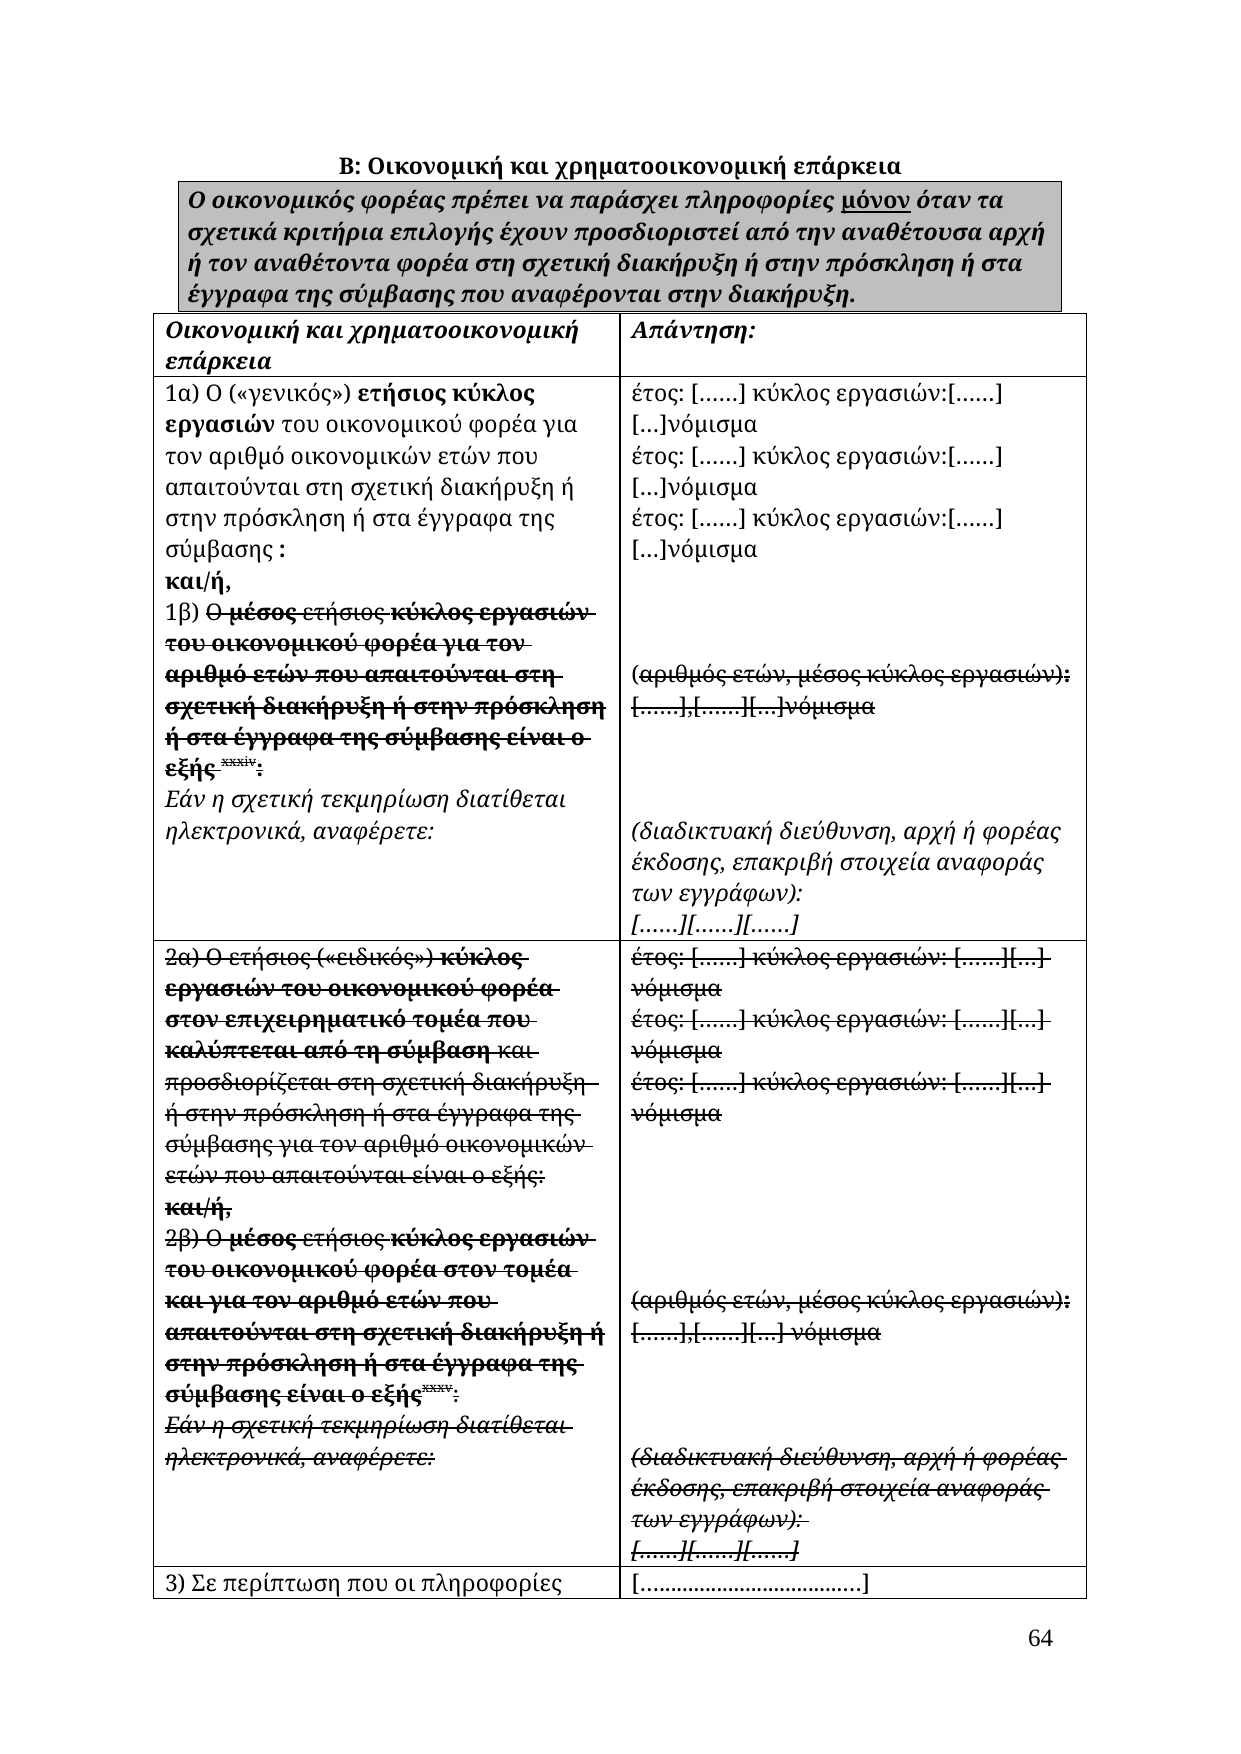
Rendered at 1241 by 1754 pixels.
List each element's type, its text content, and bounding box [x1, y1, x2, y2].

table_cell 1α) Ο («γενικός») ετήσιος κύκλος εργασιών του οικονομικού φορέα για τον αριθμό οικονομικών ετών που απαιτούνται στη σχετική διακήρυξη ή στην πρόσκληση ή στα έγγραφα της σύμβασης : και/ή, 1β) Ο μέσος ετήσιος κύκλος εργασιών του οικονομικού φορέα για τον αριθμό ετών που απαιτούνται στη σχετική διακήρυξη ή στην πρόσκληση ή στα έγγραφα της σύμβασης είναι ο εξής : Εάν η σχετική τεκμηρίωση διατίθεται ηλεκτρονικά, αναφέρετε: [154, 377, 619, 939]
table_header Απάντηση: [621, 314, 1086, 376]
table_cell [154, 1567, 619, 1598]
table_cell 2α) Ο ετήσιος («ειδικός») κύκλος εργασιών του οικονομικού φορέα στον επιχειρηματικό τομέα που καλύπτεται από τη σύμβαση και προσδιορίζεται στη σχετική διακήρυξη ή στην πρόσκληση ή στα έγγραφα της σύμβασης για τον αριθμό οικονομικών ετών που απαιτούνται είναι ο εξής: και/ή, 2β) Ο μέσος ετήσιος κύκλος εργασιών του οικονομικού φορέα στον τομέα και για τον αριθμό ετών που απαιτούνται στη σχετική διακήρυξη ή στην πρόσκληση ή στα έγγραφα της σύμβασης είναι ο εξής: Εάν η σχετική τεκμηρίωση διατίθεται ηλεκτρονικά, αναφέρετε: [154, 941, 619, 1566]
text Β: Οικονομική και χρηματοοικονομική επάρκεια [187, 150, 1053, 181]
table_cell έτος: [……] κύκλος εργασιών: [……][…] νόμισμα έτος: [……] κύκλος εργασιών: [……][…] νόμισμα έτος: [……] κύκλος εργασιών: [……][…] νόμισμα (αριθμός ετών, μέσος κύκλος εργασιών): [……],[……][…] νόμισμα (διαδικτυακή διεύθυνση, αρχή ή φορέας έκδοσης, επακριβή στοιχεία αναφοράς των εγγράφων): [……][……][……] [621, 941, 1086, 1566]
table_cell έτος: [……] κύκλος εργασιών:[……][…]νόμισμα έτος: [……] κύκλος εργασιών:[……][…]νόμισμα έτος: [……] κύκλος εργασιών:[……][…]νόμισμα (αριθμός ετών, μέσος κύκλος εργασιών): [……],[……][…]νόμισμα (διαδικτυακή διεύθυνση, αρχή ή φορέας έκδοσης, επακριβή στοιχεία αναφοράς των εγγράφων): [……][……][……] [621, 377, 1086, 939]
table_header Οικονομική και χρηματοοικονομική επάρκεια [154, 314, 619, 376]
text Ο οικονομικός φορέας πρέπει να παράσχει πληροφορίες μόνον όταν τα σχετικά κριτήρια επιλογής έχουν προσδιοριστεί από την αναθέτουσα αρχή ή τον αναθέτοντα φορέα στη σχετική διακήρυξη ή στην πρόσκληση ή στα έγγραφα της σύμβασης που αναφέρονται στην διακήρυξη. [179, 182, 1061, 311]
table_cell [621, 1567, 1086, 1598]
